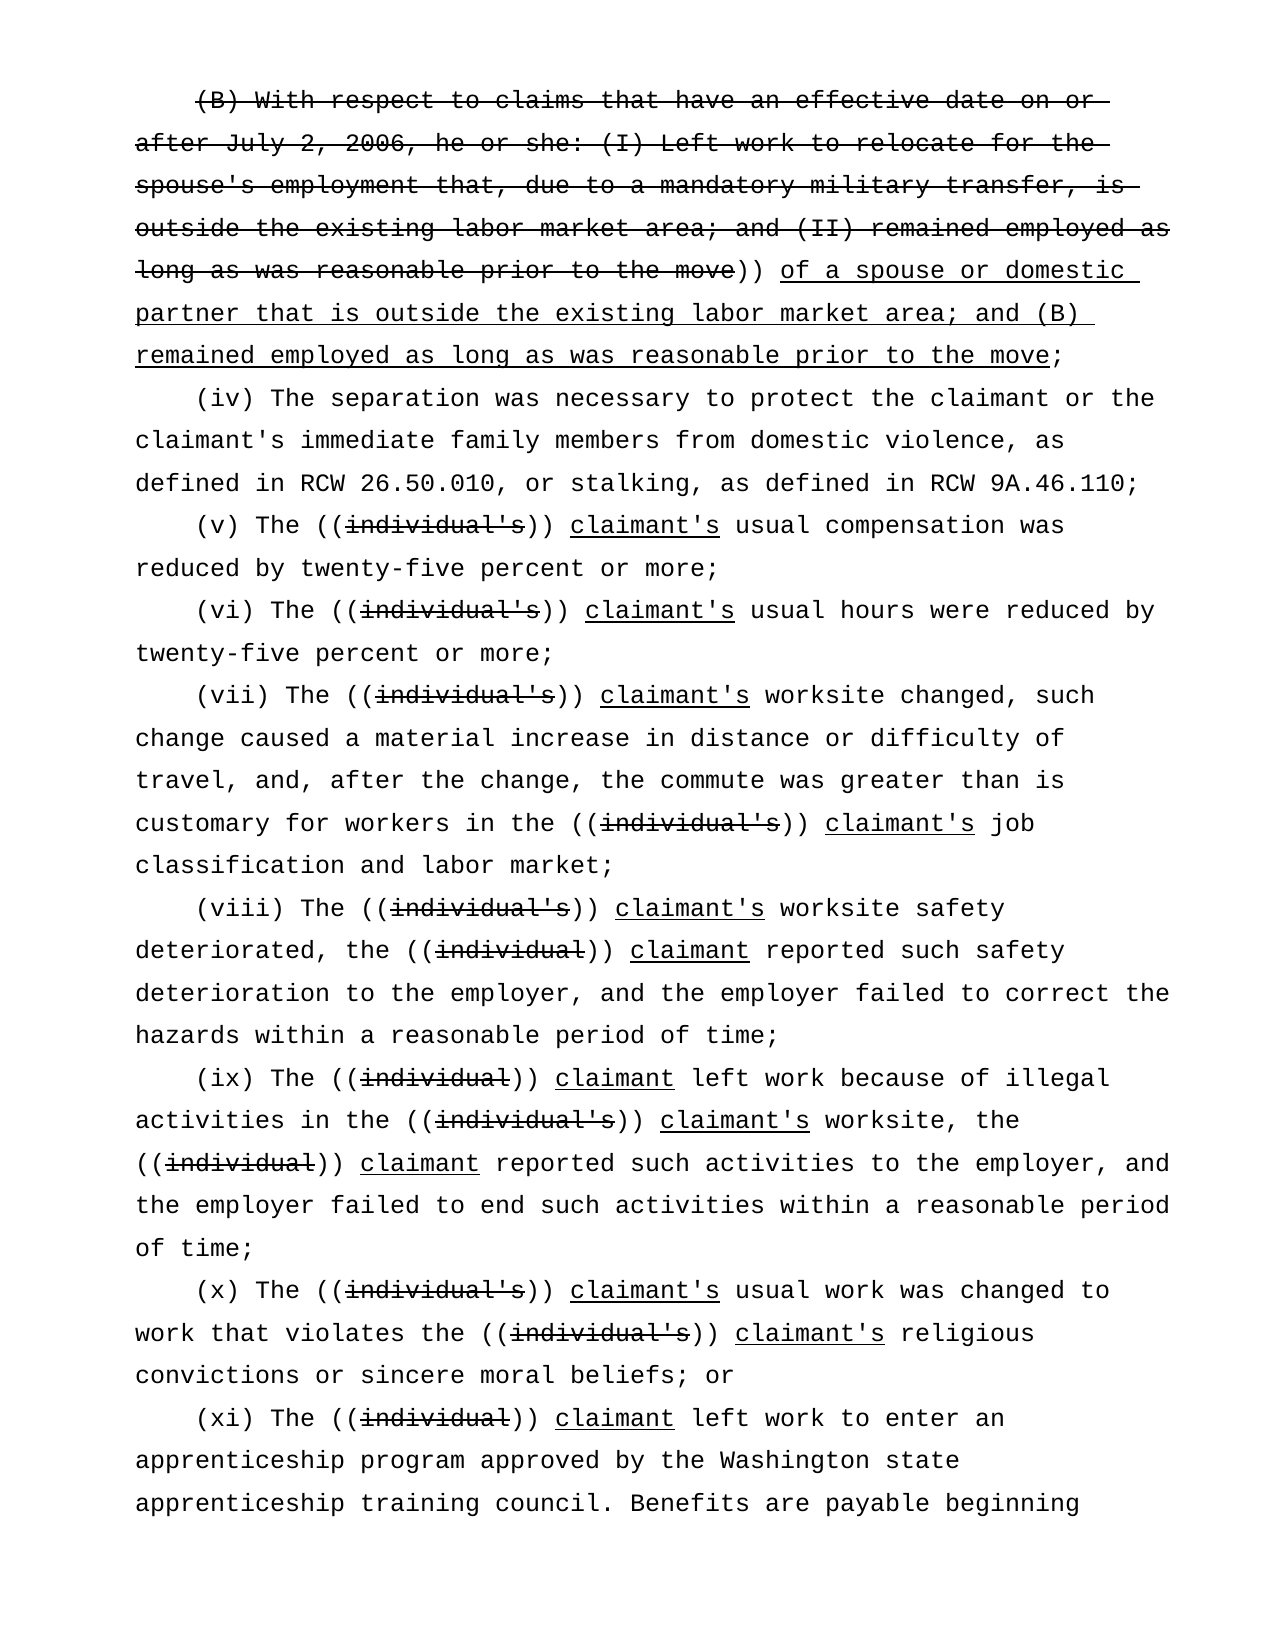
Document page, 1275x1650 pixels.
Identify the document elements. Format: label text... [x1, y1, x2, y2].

text (viii) The ((individual's)) claimant's worksite safety deteriorated, the ((individual)) claimant reported such safety deterioration to the employer, and the employer failed to correct the hazards within a reasonable period of time; [135, 882, 1170, 1052]
text (B) With respect to claims that have an effective date on or after July 2, 2006, he or she: (I) Left work to relocate for the spouse's employment that, due to a mandatory military transfer, is outside the existing labor market area; and (II) remained employed as long as was reasonable prior to the move)) of a spouse or domestic partner that is outside the existing labor market area; and (B) remained employed as long as was reasonable prior to the move; [135, 75, 1170, 229]
text (ix) The ((individual)) claimant left work because of illegal activities in the ((individual's)) claimant's worksite, the ((individual)) claimant reported such activities to the employer, and the employer failed to end such activities within a reasonable period of time; [135, 1052, 1170, 1265]
text (v) The ((individual's)) claimant's usual compensation was reduced by twenty-five percent or more; [135, 500, 1170, 585]
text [135, 1392, 1170, 1520]
text (vi) The ((individual's)) claimant's usual hours were reduced by twenty-five percent or more; [135, 585, 1170, 670]
text (x) The ((individual's)) claimant's usual work was changed to work that violates the ((individual's)) claimant's religious convictions or sincere moral beliefs; or [135, 1265, 1170, 1392]
text (B) With respect to claims that have an effective date on or after July 2, 2006, he or she: (I) Left work to relocate for the spouse's employment that, due to a mandatory military transfer, is outside the existing labor market area; and (II) remained employed as long as was reasonable prior to the move)) of a spouse or domestic partner that is outside the existing labor market area; and (B) remained employed as long as was reasonable prior to the move; [135, 231, 1170, 372]
text (iv) The separation was necessary to protect the claimant or the claimant's immediate family members from domestic violence, as defined in RCW 26.50.010, or stalking, as defined in RCW 9A.46.110; [135, 372, 1170, 500]
text (vii) The ((individual's)) claimant's worksite changed, such change caused a material increase in distance or difficulty of travel, and, after the change, the commute was greater than is customary for workers in the ((individual's)) claimant's job classification and labor market; [135, 670, 1170, 882]
